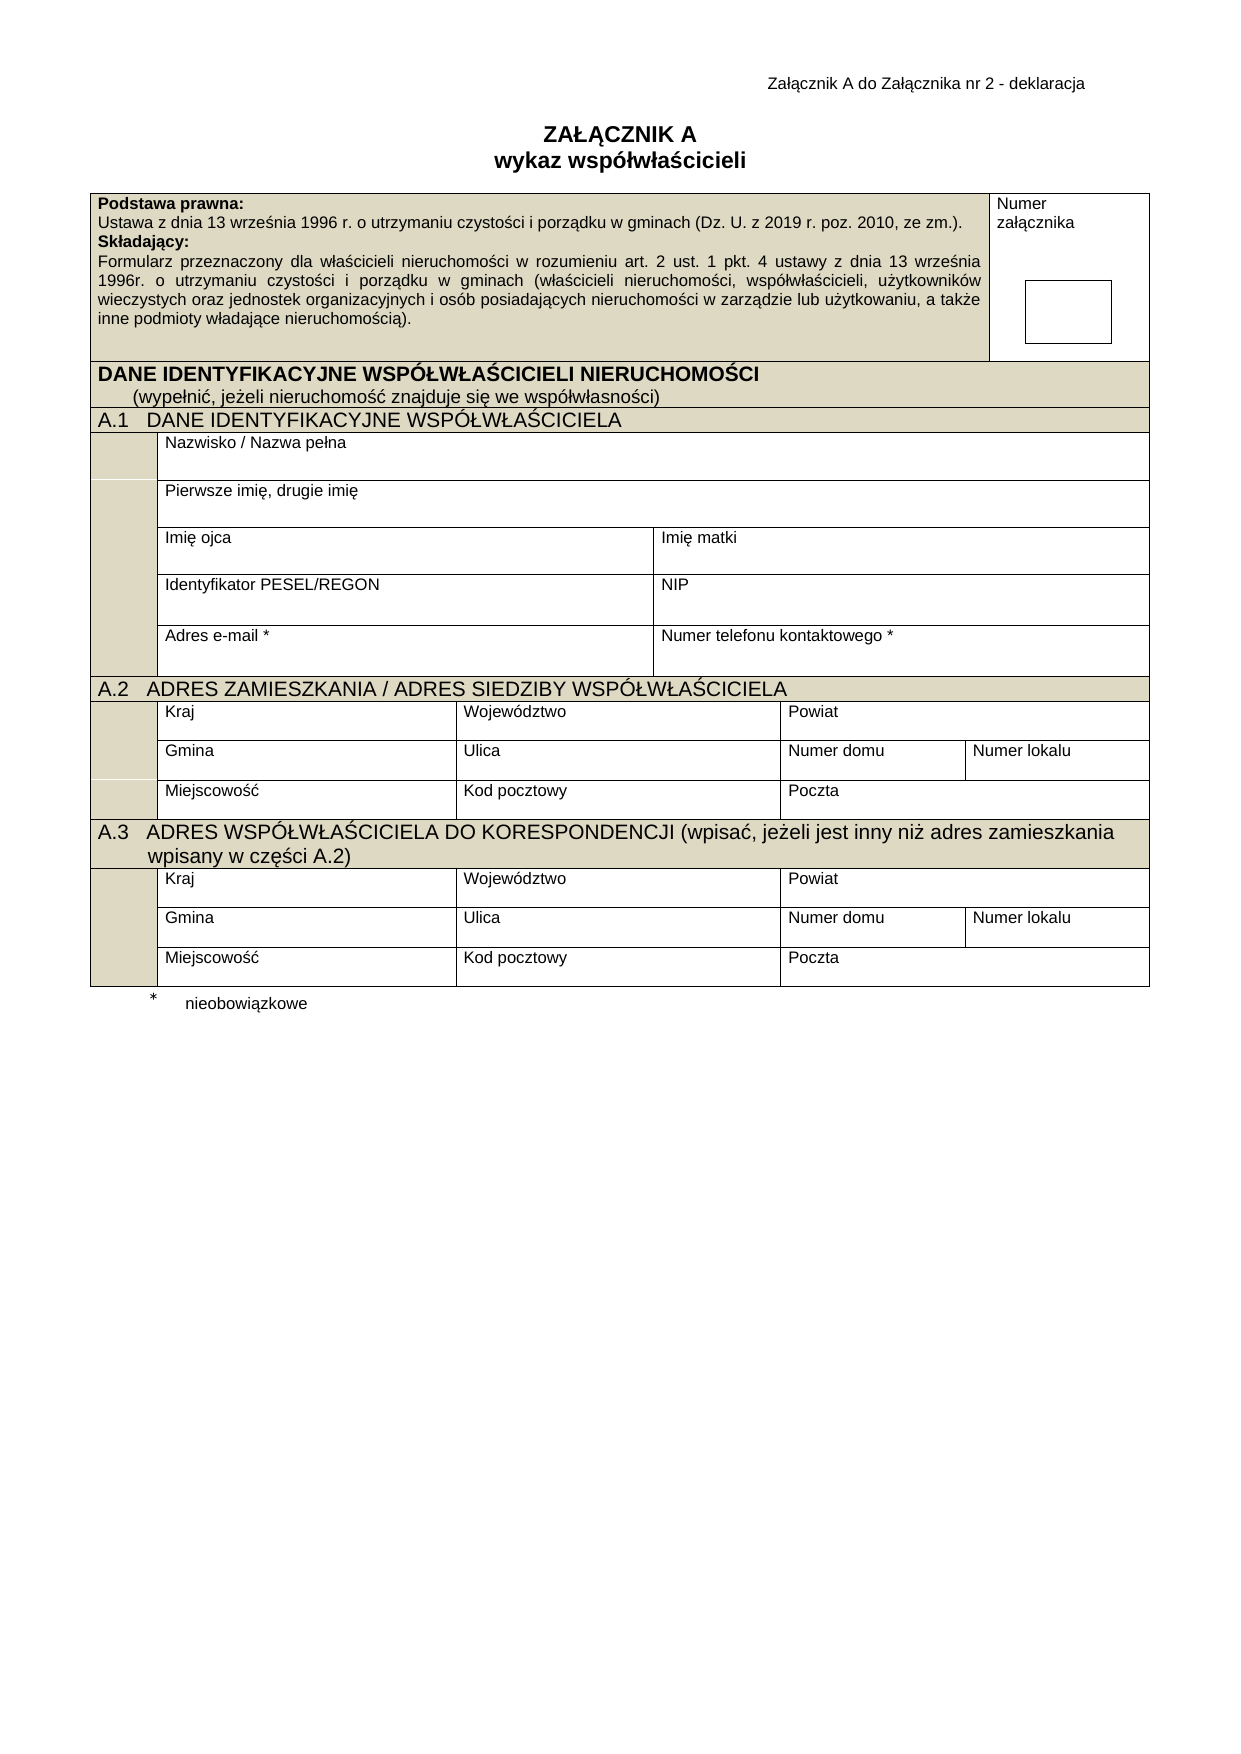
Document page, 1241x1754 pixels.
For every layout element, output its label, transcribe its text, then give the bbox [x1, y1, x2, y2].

table_cell Powiat [781, 702, 1149, 740]
table_header Numer załącznika 00 h g [990, 194, 1149, 361]
table_cell Kraj [158, 869, 456, 907]
table_cell [91, 702, 157, 740]
table_cell Miejscowość [158, 948, 456, 986]
table_cell DANE IDENTYFIKACYJNE WSPÓŁWŁAŚCICIELI NIERUCHOMOŚCI (wypełnić, jeżeli nieruchomość znajduje się we współwłasności) [91, 362, 1149, 407]
table_cell Ulica [457, 908, 780, 947]
table_cell Kraj [158, 702, 456, 740]
table_cell Kod pocztowy [457, 781, 780, 819]
table_cell Pierwsze imię, drugie imię [158, 481, 1149, 527]
table_cell Nazwisko / Nazwa pełna [158, 433, 1149, 479]
table_cell Numer telefonu kontaktowego * [654, 626, 1149, 676]
table_cell Numer domu [781, 741, 965, 779]
table_cell Gmina [158, 741, 456, 779]
table_cell Numer lokalu [966, 741, 1149, 779]
table_cell Ulica [457, 741, 780, 779]
table_cell [91, 869, 157, 986]
table_cell Numer domu [781, 908, 965, 947]
table_cell Województwo [457, 869, 780, 907]
table_cell [91, 780, 157, 819]
table_cell Miejscowość [158, 781, 456, 819]
table_cell Powiat [781, 869, 1149, 907]
table_cell Poczta [781, 781, 1149, 819]
text wykaz współwłaścicieli [148, 147, 1092, 174]
table_cell Województwo [457, 702, 780, 740]
text ZAŁĄCZNIK A [148, 121, 1092, 147]
table_cell Imię ojca [158, 528, 653, 574]
table_cell [91, 527, 157, 676]
table_cell [91, 480, 157, 527]
table_cell [91, 433, 157, 479]
table_cell Imię matki [654, 528, 1149, 574]
table_cell [91, 740, 157, 779]
text * nieobowiązkowe [148, 987, 1092, 1015]
table_cell Numer lokalu [966, 908, 1149, 947]
table_header Podstawa prawna: Ustawa z dnia 13 września 1996 r. o utrzymaniu czystości i porządku w gminach (Dz. U. z 2019 r. poz. 2010, ze zm.). Składający: Formularz przeznaczony dla właścicieli nieruchomości w rozumieniu art. 2 ust. 1 pkt. 4 ustawy z dnia 13 września 1996r. o utrzymaniu czystości i porządku w gminach (właścicieli nieruchomości, współwłaścicieli, użytkowników wieczystych oraz jednostek organizacyjnych i osób posiadających nieruchomości w zarządzie lub użytkowaniu, a także inne podmioty władające nieruchomością). [91, 194, 989, 361]
table_cell Adres e-mail * [158, 626, 653, 676]
table_cell A.3 ADRES WSPÓŁWŁAŚCICIELA DO KORESPONDENCJI (wpisać, jeżeli jest inny niż adres zamieszkania wpisany w części A.2) [91, 820, 1149, 868]
table_cell Kod pocztowy [457, 948, 780, 986]
table_cell A.2 ADRES ZAMIESZKANIA / ADRES SIEDZIBY WSPÓŁWŁAŚCICIELA [91, 677, 1149, 701]
table_cell Identyfikator PESEL/REGON [158, 575, 653, 624]
table_cell A.1 DANE IDENTYFIKACYJNE WSPÓŁWŁAŚCICIELA [91, 408, 1149, 432]
table_cell Poczta [781, 948, 1149, 986]
table_cell Gmina [158, 908, 456, 947]
table_cell NIP [654, 575, 1149, 624]
